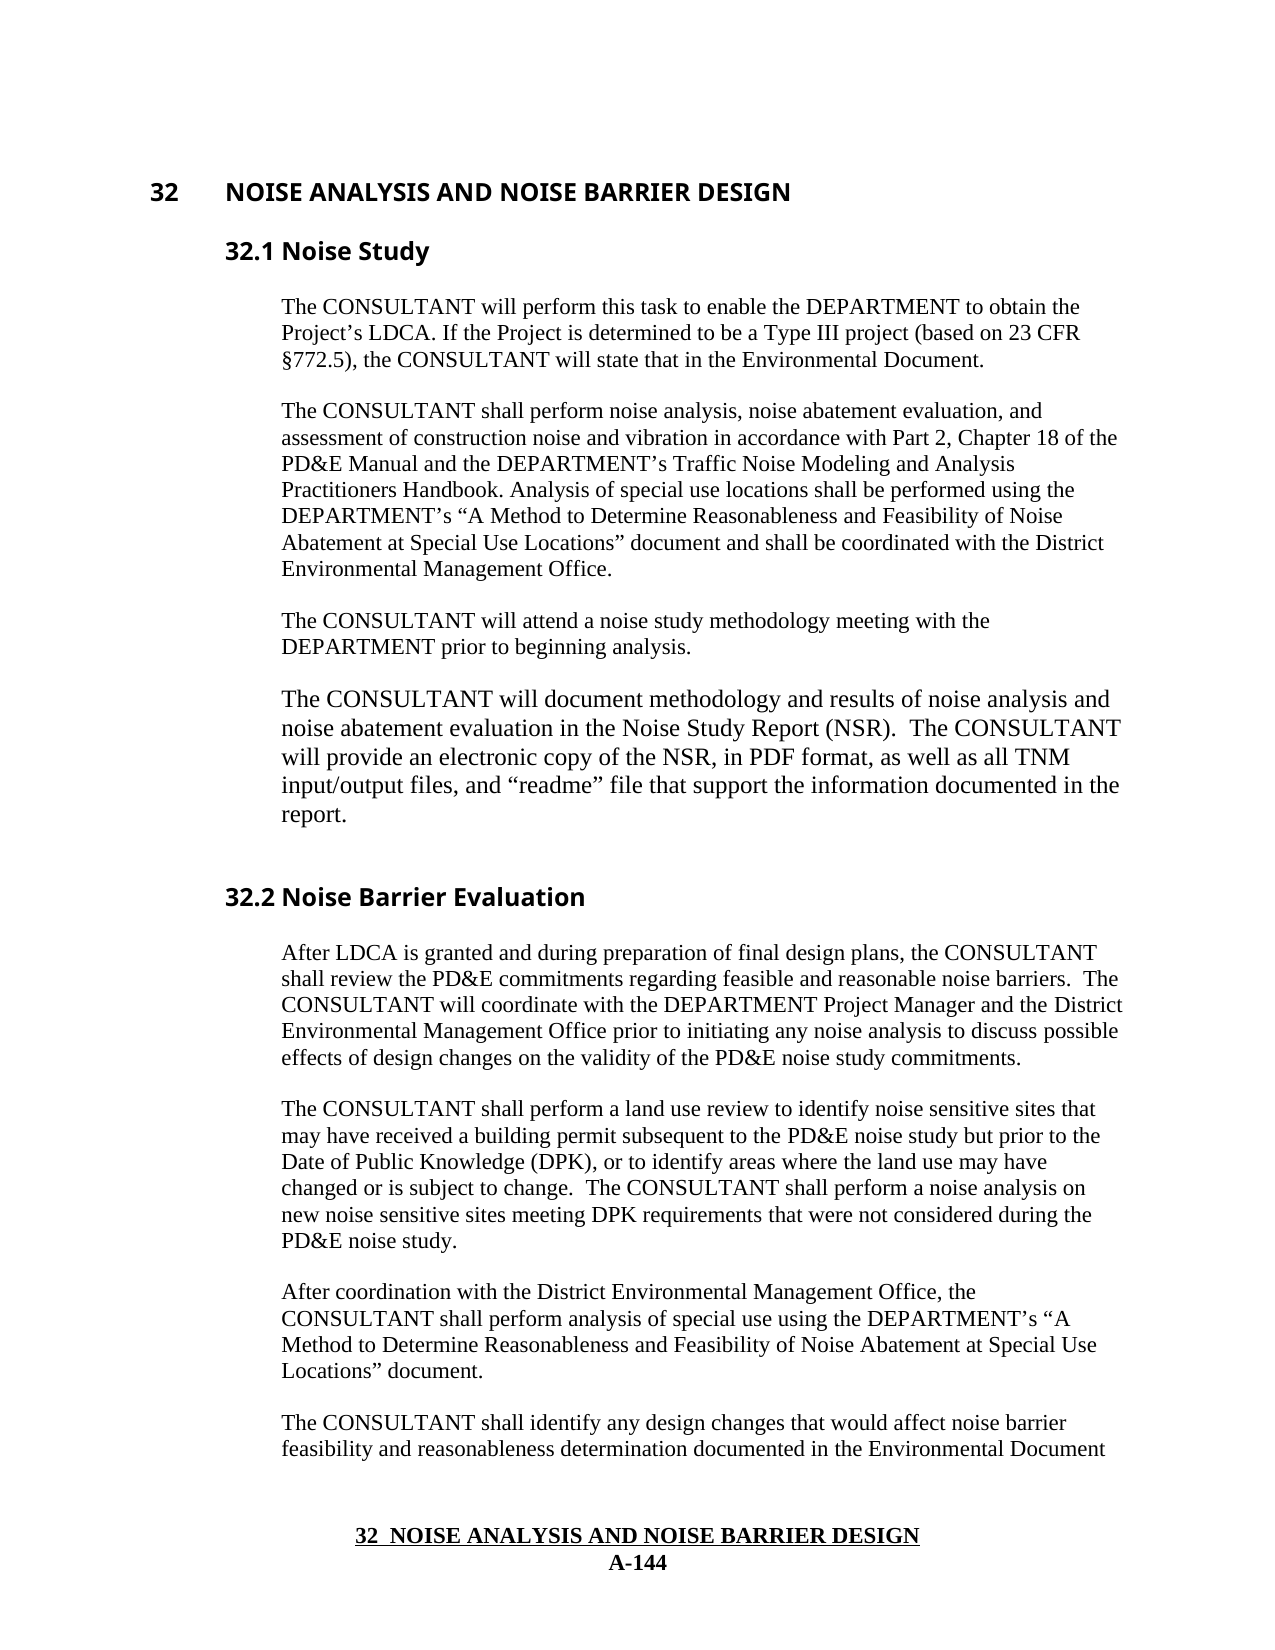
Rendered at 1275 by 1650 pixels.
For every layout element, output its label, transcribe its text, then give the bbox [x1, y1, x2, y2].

text After coordination with the District Environmental Management Office, the CONSULTANT shall perform analysis of special use using the DEPARTMENT’s “A Method to Determine Reasonableness and Feasibility of Noise Abatement at Special Use Locations” document. [281, 1278, 1125, 1384]
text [281, 1409, 1125, 1462]
subtitle Noise Barrier Evaluation [225, 879, 1125, 913]
text After LDCA is granted and during preparation of final design plans, the CONSULTANT shall review the PD&E commitments regarding feasible and reasonable noise barriers. The CONSULTANT will coordinate with the DEPARTMENT Project Manager and the District Environmental Management Office prior to initiating any noise analysis to discuss possible effects of design changes on the validity of the PD&E noise study commitments. [281, 938, 1125, 1070]
text The CONSULTANT will perform this task to enable the DEPARTMENT to obtain the Project’s LDCA. If the Project is determined to be a Type III project (based on 23 CFR §772.5), the CONSULTANT will state that in the Environmental Document. [281, 293, 1125, 372]
text The CONSULTANT will document methodology and results of noise analysis and noise abatement evaluation in the Noise Study Report (NSR). The CONSULTANT will provide an electronic copy of the NSR, in PDF format, as well as all TNM input/output files, and “readme” file that support the information documented in the report. [281, 684, 1125, 828]
subtitle Noise Study [225, 234, 1125, 268]
text The CONSULTANT will attend a noise study methodology meeting with the DEPARTMENT prior to beginning analysis. [281, 607, 1125, 659]
text The CONSULTANT shall perform a land use review to identify noise sensitive sites that may have received a building permit subsequent to the PD&E noise study but prior to the Date of Public Knowledge (DPK), or to identify areas where the land use may have changed or is subject to change. The CONSULTANT shall perform a noise analysis on new noise sensitive sites meeting DPK requirements that were not considered during the PD&E noise study. [281, 1095, 1125, 1253]
text The CONSULTANT shall perform noise analysis, noise abatement evaluation, and assessment of construction noise and vibration in accordance with Part 2, Chapter 18 of the PD&E Manual and the Department’s Traffic Noise Modeling and Analysis Practitioners Handbook. Analysis of special use locations shall be performed using the DEPARTMENT’s “A Method to Determine Reasonableness and Feasibility of Noise Abatement at Special Use Locations” document and shall be coordinated with the District Environmental Management Office. [281, 397, 1125, 582]
subtitle NOISE ANALYSIS AND NOISE BARRIER DESIGN [150, 175, 1125, 209]
